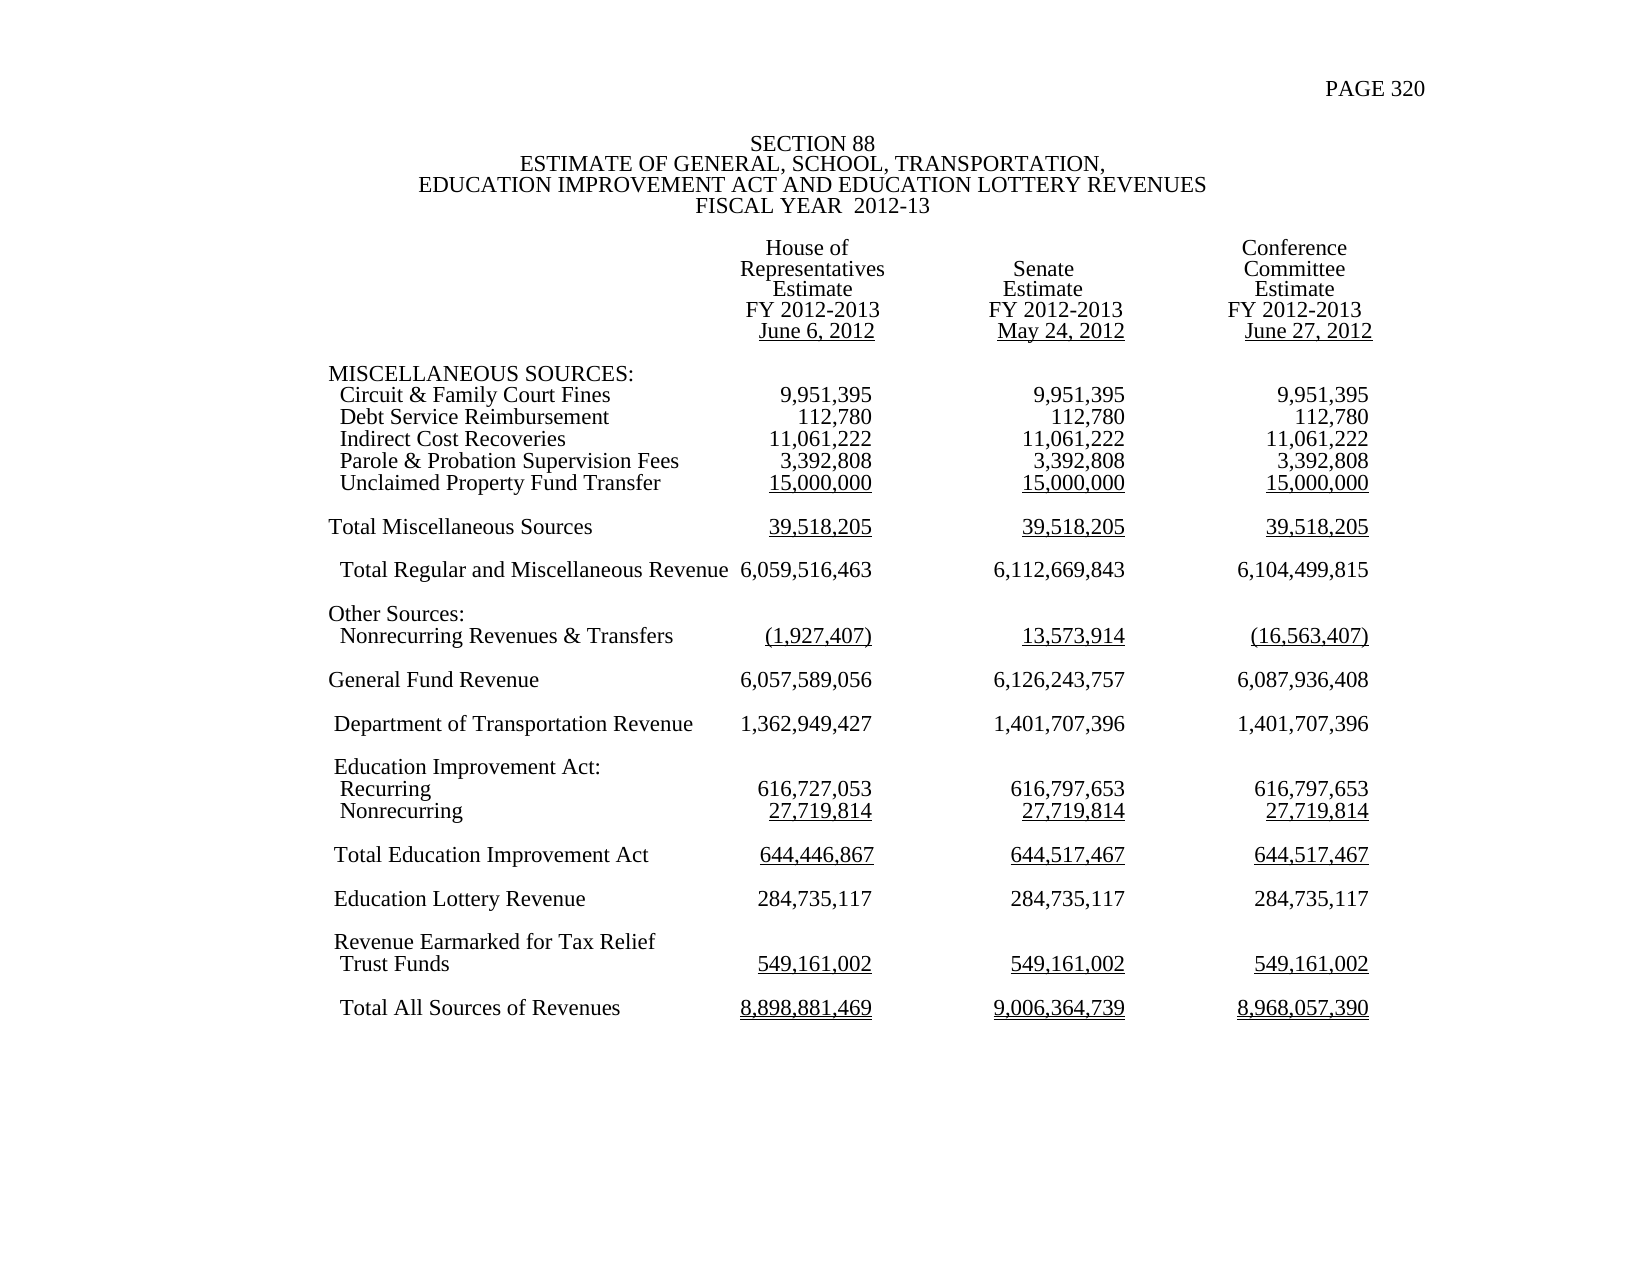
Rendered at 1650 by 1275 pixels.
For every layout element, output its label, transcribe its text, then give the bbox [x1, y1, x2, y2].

text ESTIMATE OF GENERAL, SCHOOL, TRANSPORTATION, [225, 155, 1537, 176]
text Indirect Cost Recoveries 11,061,222 11,061,222 11,061,222 [235, 429, 1537, 451]
text Revenue Earmarked for Tax Relief [235, 932, 1537, 954]
text Debt Service Reimbursement 112,780 112,780 112,780 [235, 407, 1537, 429]
text Estimate Estimate Estimate [225, 280, 1537, 301]
text Parole & Probation Supervision Fees 3,392,808 3,392,808 3,392,808 [235, 451, 1537, 473]
text Education Lottery Revenue 284,735,117 284,735,117 284,735,117 [235, 888, 1537, 910]
text June 6, 2012 May 24, 2012 June 27, 2012 [225, 322, 1537, 343]
text Other Sources: [235, 604, 1537, 626]
text Representatives Senate Committee [225, 259, 1537, 280]
text General Fund Revenue 6,057,589,056 6,126,243,757 6,087,936,408 [235, 670, 1537, 692]
text SECTION 88 [225, 134, 1537, 155]
text Recurring 616,727,053 616,797,653 616,797,653 [235, 779, 1537, 801]
text Total Education Improvement Act 644,446,867 644,517,467 644,517,467 [235, 845, 1537, 867]
text EDUCATION IMPROVEMENT ACT AND EDUCATION LOTTERY REVENUES [225, 176, 1537, 197]
text Total Regular and Miscellaneous Revenue 6,059,516,463 6,112,669,843 6,104,499,815 [235, 560, 1537, 582]
text Total Miscellaneous Sources 39,518,205 39,518,205 39,518,205 [235, 517, 1537, 538]
text FY 2012-2013 FY 2012-2013 FY 2012-2013 [225, 301, 1537, 322]
text Unclaimed Property Fund Transfer 15,000,000 15,000,000 15,000,000 [235, 473, 1537, 495]
text Circuit & Family Court Fines 9,951,395 9,951,395 9,951,395 [235, 385, 1537, 407]
text Total All Sources of Revenues 8,898,881,469 9,006,364,739 8,968,057,390 [235, 998, 1537, 1020]
text Department of Transportation Revenue 1,362,949,427 1,401,707,396 1,401,707,396 [235, 713, 1537, 735]
text Education Improvement Act: [235, 757, 1537, 779]
text Nonrecurring Revenues & Transfers (1,927,407) 13,573,914 (16,563,407) [235, 626, 1537, 648]
text House of Conference [225, 238, 1537, 259]
text Nonrecurring 27,719,814 27,719,814 27,719,814 [235, 801, 1537, 823]
text MISCELLANEOUS SOURCES: [235, 363, 1537, 385]
text FISCAL YEAR 2012-13 [225, 197, 1537, 218]
text Trust Funds 549,161,002 549,161,002 549,161,002 [235, 954, 1537, 976]
